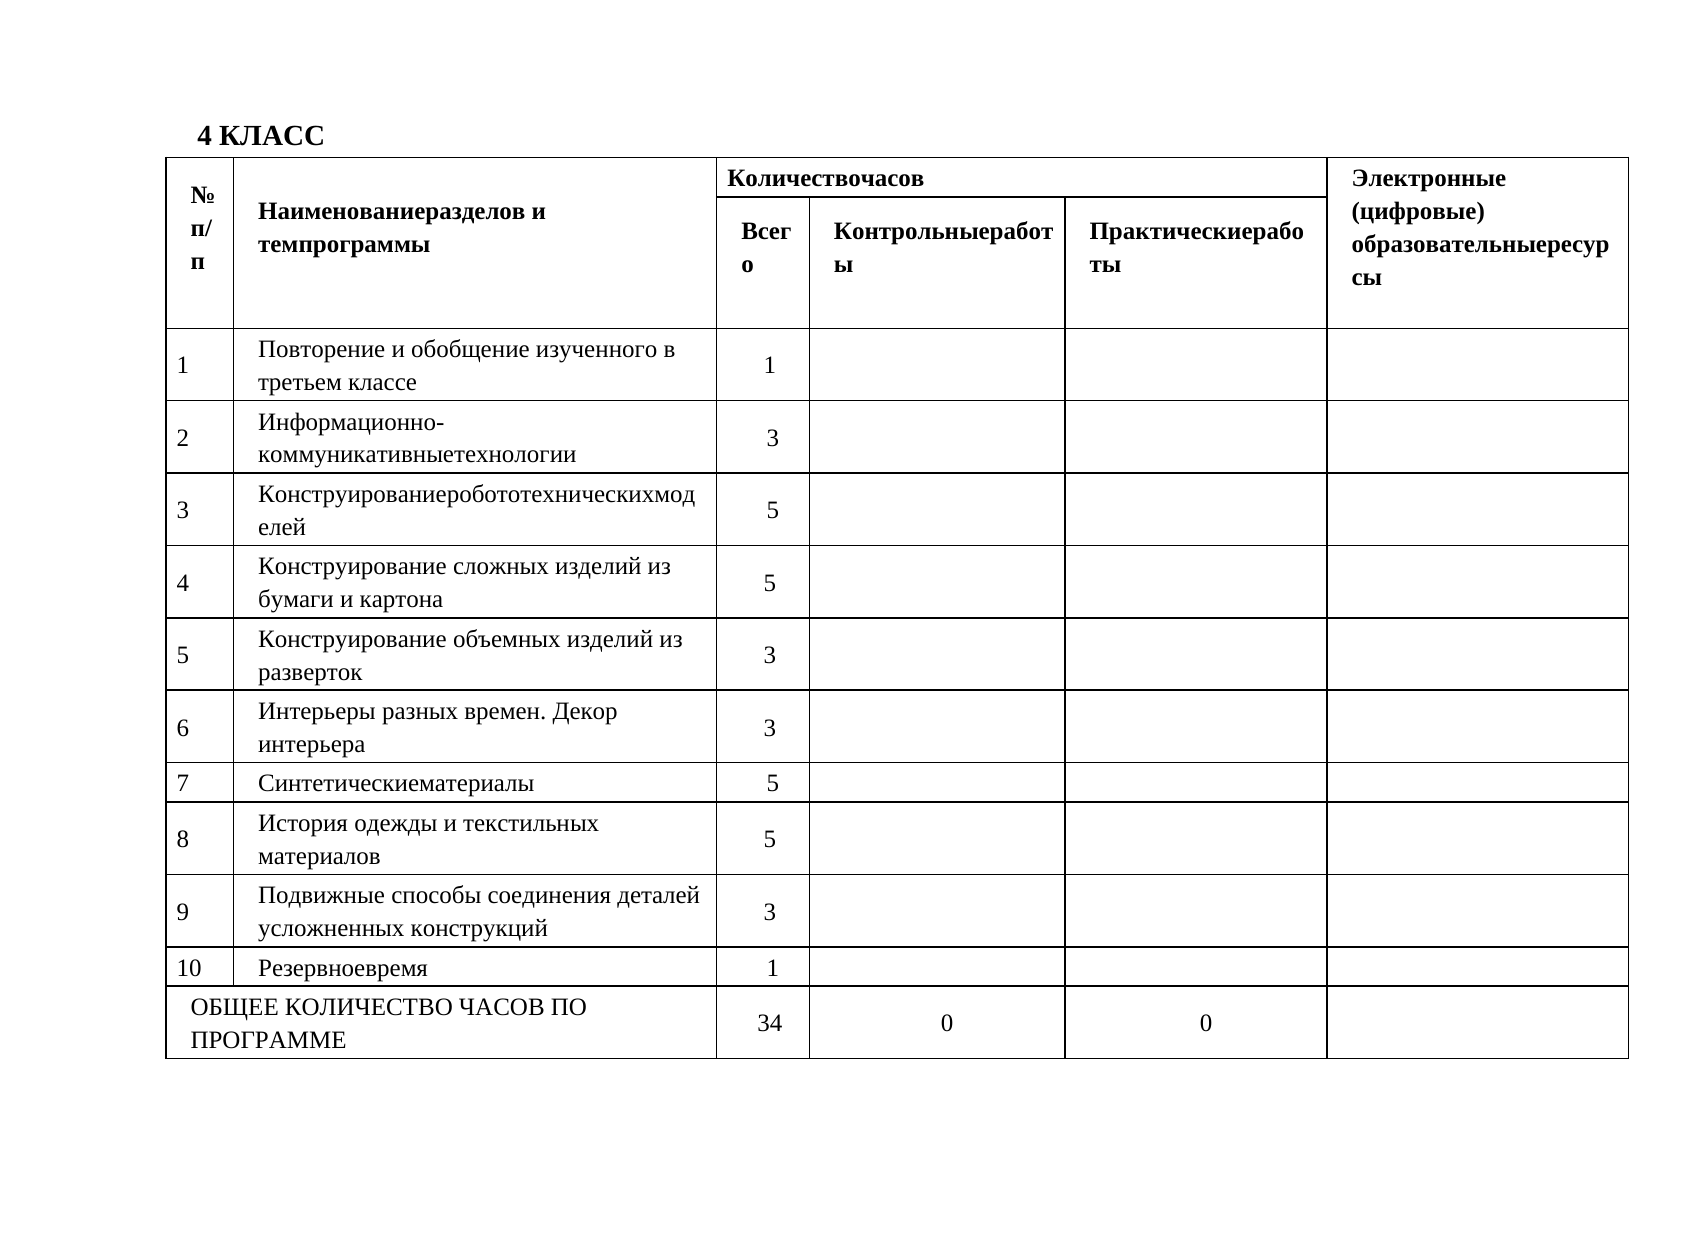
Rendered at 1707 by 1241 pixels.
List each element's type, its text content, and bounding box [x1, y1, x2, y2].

table_cell Конструирование сложных изделий из бумаги и картона [234, 546, 716, 617]
table_cell [1328, 803, 1628, 873]
table_cell Конструированиеробототехническихмоделей [234, 474, 716, 544]
table_cell ОБЩЕЕ КОЛИЧЕСТВО ЧАСОВ ПО ПРОГРАММЕ [167, 987, 716, 1058]
table_cell [1066, 803, 1326, 873]
table_cell 34 [717, 987, 809, 1058]
table_cell 9 [167, 875, 233, 946]
table_cell 7 [167, 763, 233, 801]
table_header Наименованиеразделов и темпрограммы [234, 158, 716, 327]
table_cell [810, 474, 1064, 544]
table_cell [1328, 987, 1628, 1058]
table_cell Всего [717, 198, 809, 327]
table_cell [1066, 401, 1326, 472]
table_cell Резервноевремя [234, 948, 716, 985]
table_cell 4 [167, 546, 233, 617]
table_cell [1066, 691, 1326, 762]
table_cell Повторение и обобщение изученного в третьем классе [234, 329, 716, 400]
table_cell [1328, 546, 1628, 617]
text 4 КЛАСС [190, 118, 1618, 152]
table_cell Синтетическиематериалы [234, 763, 716, 801]
table_cell [1328, 875, 1628, 946]
table_cell 6 [167, 691, 233, 762]
table_cell [810, 546, 1064, 617]
table_cell [1066, 763, 1326, 801]
table_cell [1328, 329, 1628, 400]
table_cell История одежды и текстильных материалов [234, 803, 716, 873]
table_cell [1328, 619, 1628, 689]
table_cell [1066, 619, 1326, 689]
table_header № п/п [167, 158, 233, 327]
table_cell Контрольныеработы [810, 198, 1064, 327]
table_cell Конструирование объемных изделий из разверток [234, 619, 716, 689]
table_cell [1328, 763, 1628, 801]
table_cell 5 [717, 474, 809, 544]
table_cell 2 [167, 401, 233, 472]
table_cell 5 [167, 619, 233, 689]
table_cell [810, 948, 1064, 985]
table_cell [1066, 474, 1326, 544]
table_cell [1066, 329, 1326, 400]
table_cell 3 [717, 619, 809, 689]
table_cell [810, 401, 1064, 472]
table_header Количествочасов [717, 158, 1326, 196]
table_cell [1328, 948, 1628, 985]
table_cell Подвижные способы соединения деталей усложненных конструкций [234, 875, 716, 946]
table_cell 5 [717, 546, 809, 617]
table_cell [1328, 474, 1628, 544]
table_cell [1066, 948, 1326, 985]
table_cell 3 [717, 401, 809, 472]
table_cell 1 [717, 329, 809, 400]
table_cell 10 [167, 948, 233, 985]
table_cell 0 [1066, 987, 1326, 1058]
table_cell 3 [167, 474, 233, 544]
table_cell [810, 763, 1064, 801]
table_cell Интерьеры разных времен. Декор интерьера [234, 691, 716, 762]
table_cell [810, 875, 1064, 946]
table_header Электронные (цифровые) образовательныересурсы [1328, 158, 1628, 327]
table_cell 1 [167, 329, 233, 400]
table_cell 5 [717, 803, 809, 873]
table_cell Практическиеработы [1066, 198, 1326, 327]
table_cell [810, 619, 1064, 689]
table_cell [1328, 691, 1628, 762]
table_cell [810, 691, 1064, 762]
table_cell Информационно-коммуникативныетехнологии [234, 401, 716, 472]
table_cell [1066, 546, 1326, 617]
table_cell [1066, 875, 1326, 946]
table_cell 5 [717, 763, 809, 801]
table_cell 3 [717, 875, 809, 946]
table_cell 0 [810, 987, 1064, 1058]
table_cell 8 [167, 803, 233, 873]
table_cell 1 [717, 948, 809, 985]
table_cell 3 [717, 691, 809, 762]
table_cell [1328, 401, 1628, 472]
table_cell [810, 329, 1064, 400]
table_cell [810, 803, 1064, 873]
